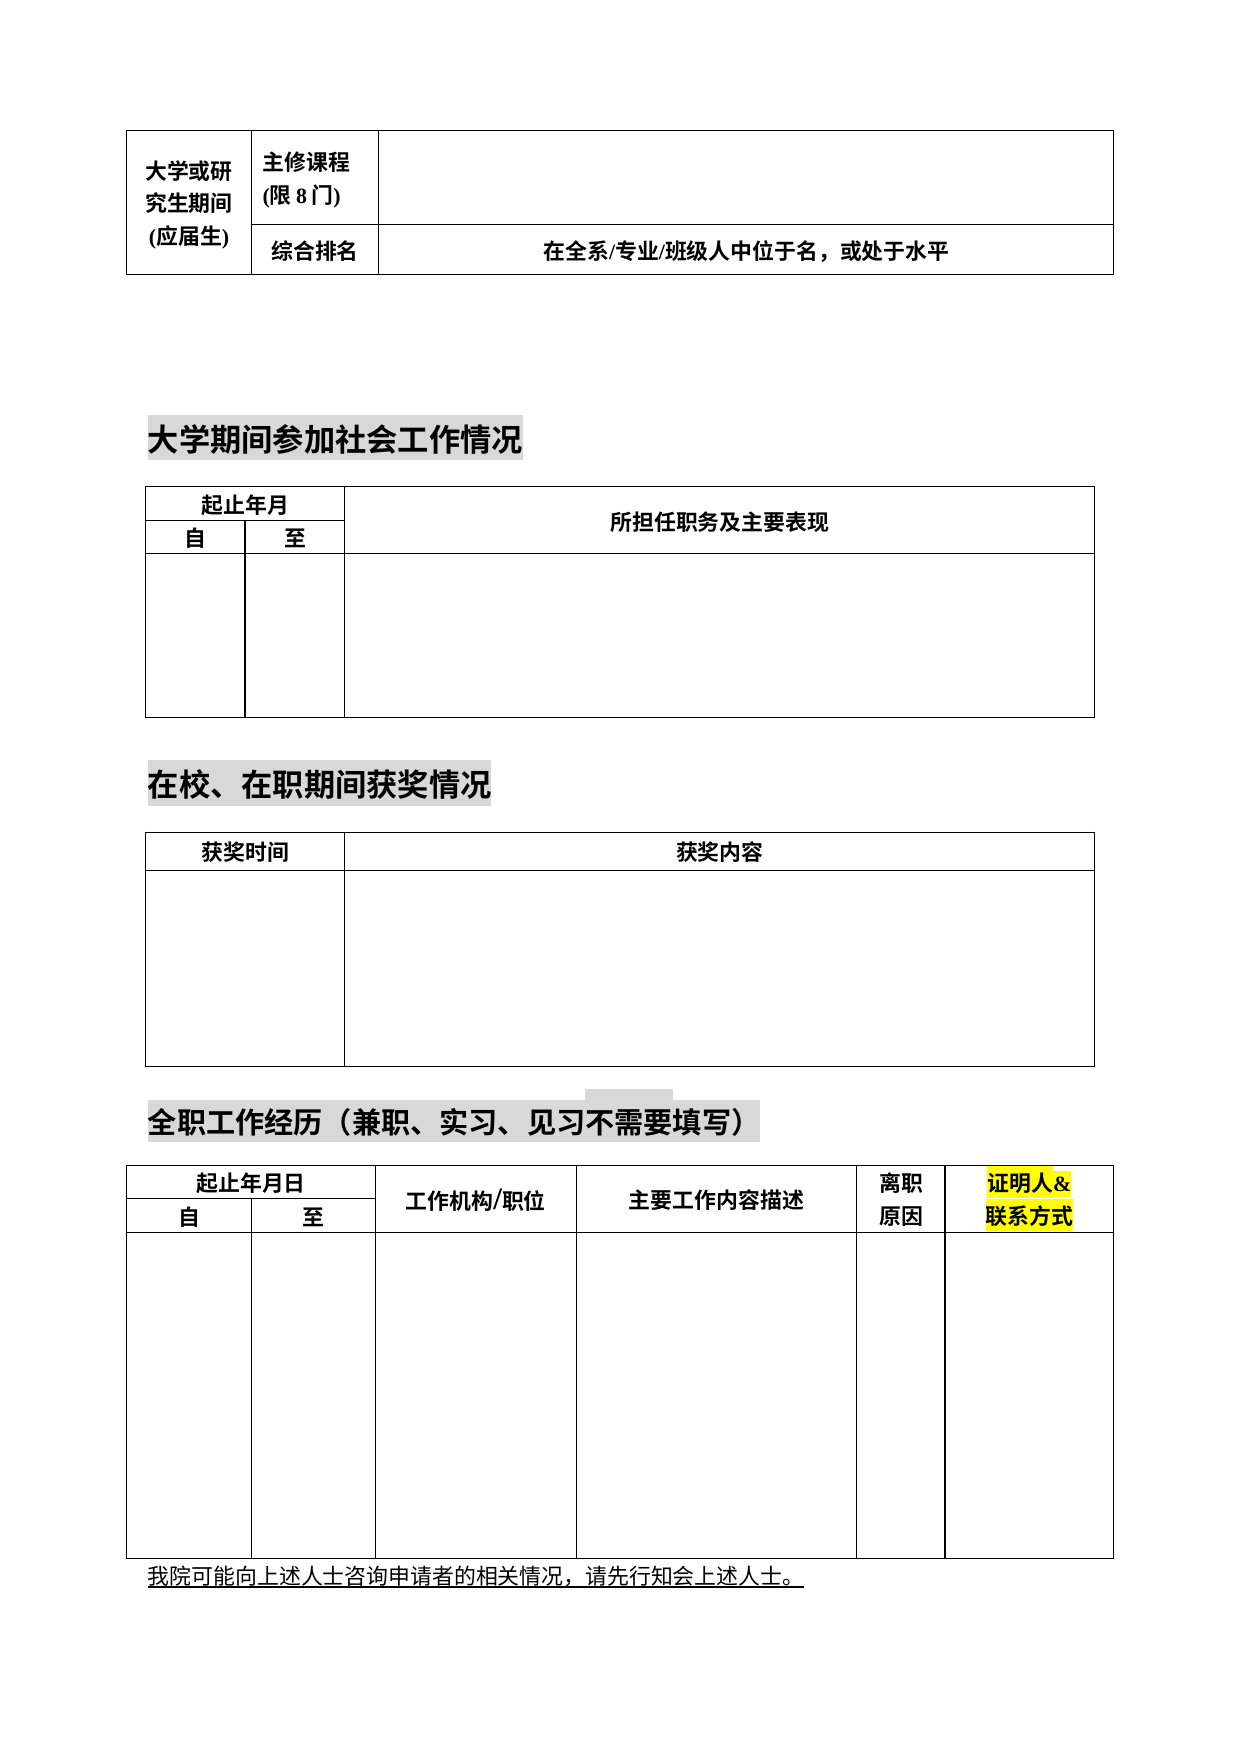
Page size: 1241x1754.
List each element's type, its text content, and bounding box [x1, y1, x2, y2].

table_cell [146, 871, 344, 1066]
table_cell [345, 554, 1094, 717]
table_header 获奖时间 [146, 833, 344, 870]
table_cell [345, 871, 1094, 1066]
table_header 起止年月 [146, 487, 344, 520]
text 大学期间参加社会工作情况 [148, 405, 1092, 470]
table_cell [379, 131, 1113, 224]
table_cell 主修课程 (限8门) [252, 131, 378, 224]
table_cell 综合排名 [252, 225, 378, 274]
table_cell [246, 554, 344, 717]
table_cell 在全系/专业/班级人中位于名，或处于水平 [379, 225, 1113, 274]
table_header 所担任职务及主要表现 [345, 487, 1094, 553]
table_header 证明人& 联系方式 [946, 1166, 1113, 1232]
table_header 离职 原因 [857, 1166, 944, 1232]
table_cell [127, 1233, 251, 1558]
text 在校、在职期间获奖情况 [148, 750, 1092, 815]
text 全职工作经历（兼职、实习、见习不需要填写） [148, 1083, 1092, 1148]
table_cell [946, 1233, 1113, 1558]
table_header 起止年月日 [127, 1166, 375, 1198]
table_cell [857, 1233, 944, 1558]
table_header 获奖内容 [345, 833, 1094, 870]
table_cell [376, 1233, 576, 1558]
table_cell 自 [146, 521, 244, 553]
text 我院可能向上述人士咨询申请者的相关情况，请先行知会上述人士。 [148, 1559, 1092, 1591]
table_cell 大学或研究生期间 (应届生) [127, 131, 251, 274]
table_cell 自 [127, 1199, 251, 1232]
table_cell 至 [246, 521, 344, 553]
table_cell [577, 1233, 856, 1558]
table_cell [146, 554, 244, 717]
table_cell [252, 1233, 375, 1558]
table_header 主要工作内容描述 [577, 1166, 856, 1232]
table_cell 至 [252, 1199, 375, 1232]
table_header 工作机构/职位 [376, 1166, 576, 1232]
